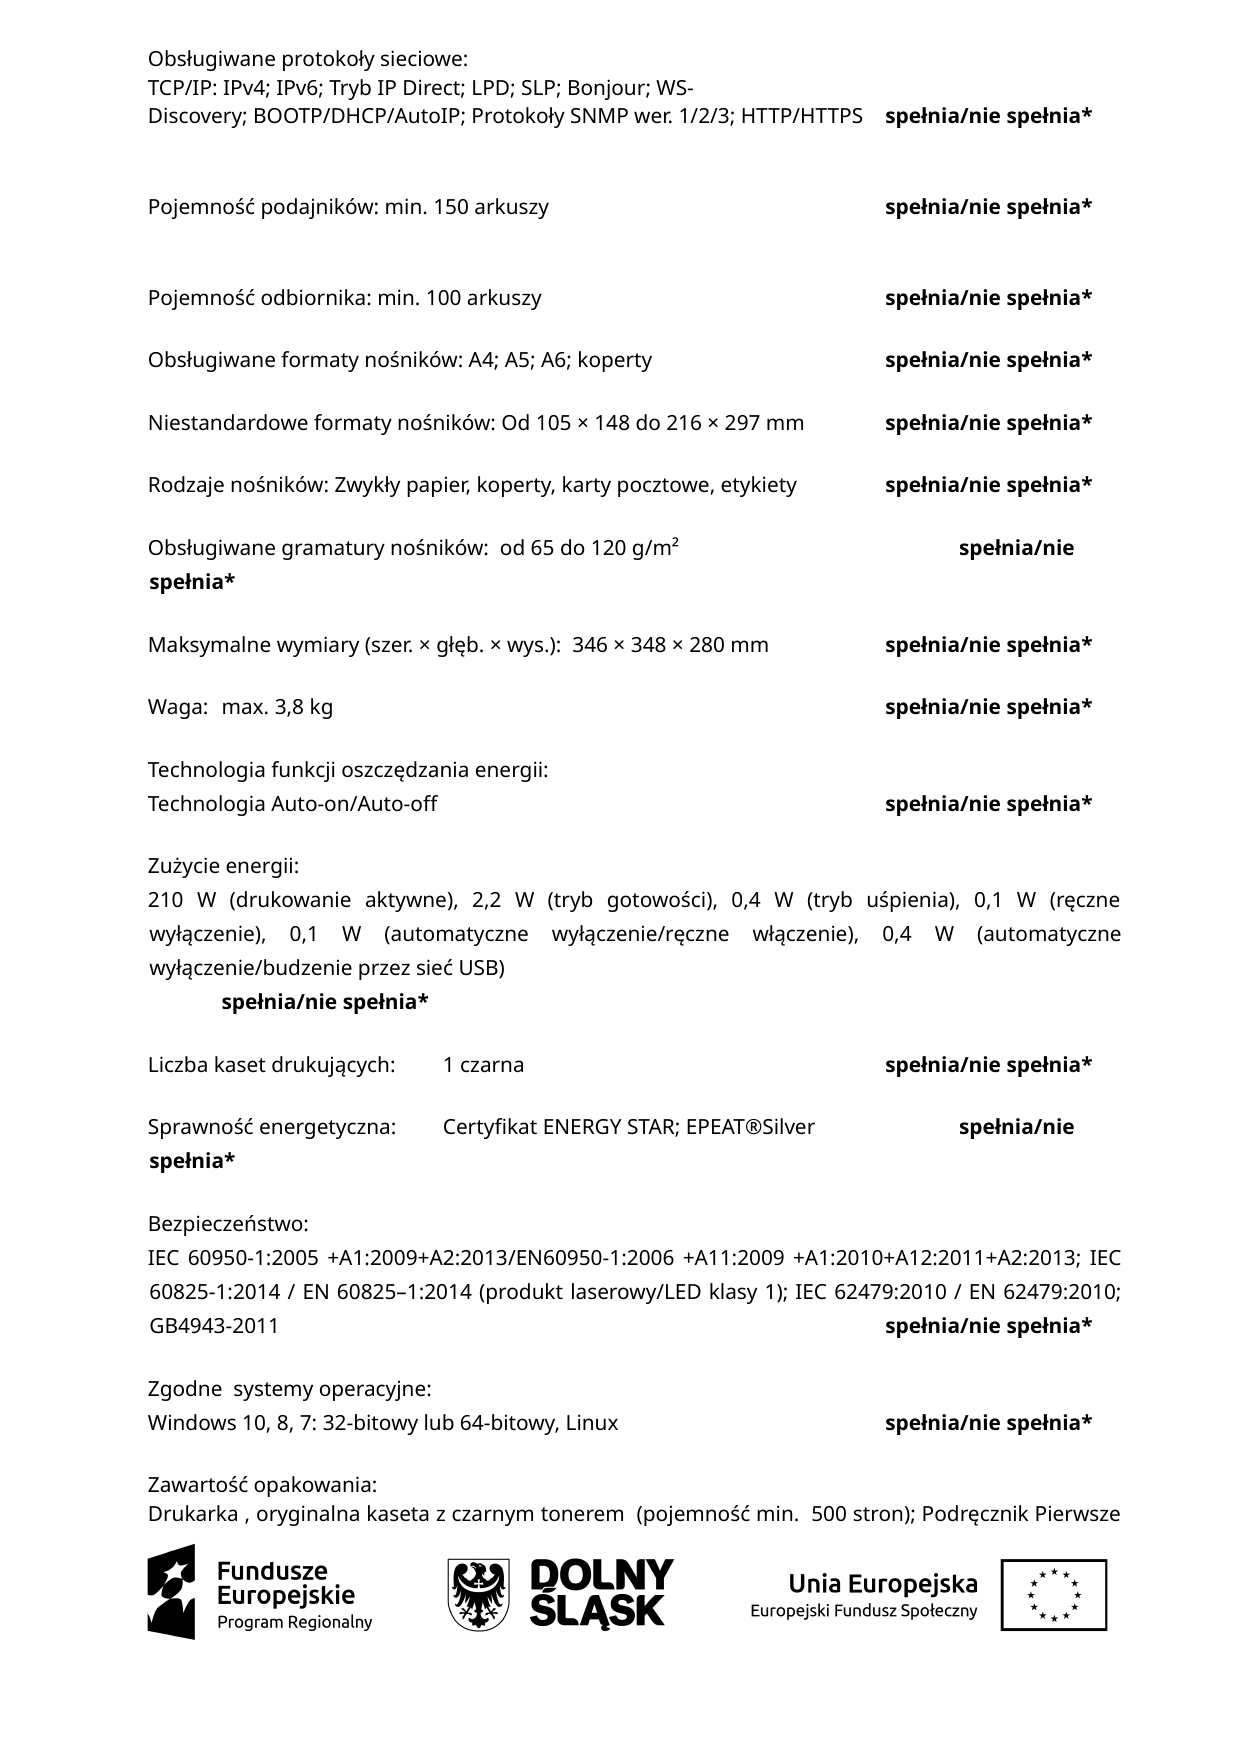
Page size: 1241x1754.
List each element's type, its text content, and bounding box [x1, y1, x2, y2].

text Pojemność odbiornika: min. 100 arkuszy spełnia/nie spełnia* [148, 283, 1122, 312]
text Sprawność energetyczna: Certyfikat ENERGY STAR; EPEAT®Silver spełnia/nie spełnia* [148, 1112, 1122, 1175]
text Liczba kaset drukujących: 1 czarna spełnia/nie spełnia* [148, 1050, 1122, 1078]
text Niestandardowe formaty nośników: Od 105 × 148 do 216 × 297 mm spełnia/nie spełnia* [148, 408, 1122, 437]
picture [147, 1536, 1108, 1652]
text 210 W (drukowanie aktywne), 2,2 W (tryb gotowości), 0,4 W (tryb uśpienia), 0,1 W (ręczne wyłączenie), 0,1 W (automatyczne wyłączenie/ręczne włączenie), 0,4 W (automatyczne wyłączenie/budzenie przez sieć USB) spełnia/nie spełnia* [148, 885, 1122, 1016]
text Maksymalne wymiary (szer. × głęb. × wys.): 346 × 348 × 280 mm spełnia/nie spełnia* [148, 630, 1122, 658]
text Obsługiwane gramatury nośników: od 65 do 120 g/m² spełnia/nie spełnia* [148, 533, 1122, 596]
text Zgodne systemy operacyjne: [148, 1374, 1122, 1402]
text IEC 60950-1:2005 +A1:2009+A2:2013/EN60950-1:2006 +A11:2009 +A1:2010+A12:2011+A2:2013; IEC 60825-1:2014 / EN 60825–1:2014 (produkt laserowy/LED klasy 1); IEC 62479:2010 / EN 62479:2010; GB4943-2011 spełnia/nie spełnia* [148, 1243, 1122, 1340]
text Waga: max. 3,8 kg spełnia/nie spełnia* [148, 692, 1122, 721]
text Pojemność podajników: min. 150 arkuszy spełnia/nie spełnia* [148, 192, 1122, 221]
text Discovery; BOOTP/DHCP/AutoIP; Protokoły SNMP wer. 1/2/3; HTTP/HTTPS spełnia/nie spełnia* [148, 101, 1122, 130]
text Rodzaje nośników: Zwykły papier, koperty, karty pocztowe, etykiety spełnia/nie spełnia* [148, 471, 1122, 499]
text Bezpieczeństwo: [148, 1209, 1122, 1237]
text Zawartość opakowania: [148, 1470, 1122, 1499]
text Windows 10, 8, 7: 32-bitowy lub 64-bitowy, Linux spełnia/nie spełnia* [148, 1408, 1122, 1436]
text TCP/IP: IPv4; IPv6; Tryb IP Direct; LPD; SLP; Bonjour; WS- [148, 73, 1122, 101]
text Zużycie energii: [148, 851, 1122, 880]
text Technologia funkcji oszczędzania energii: [148, 755, 1122, 783]
text Technologia Auto-on/Auto-off spełnia/nie spełnia* [148, 789, 1122, 817]
text Obsługiwane protokoły sieciowe: [148, 44, 1122, 73]
text Obsługiwane formaty nośników: A4; A5; A6; koperty spełnia/nie spełnia* [148, 346, 1122, 374]
